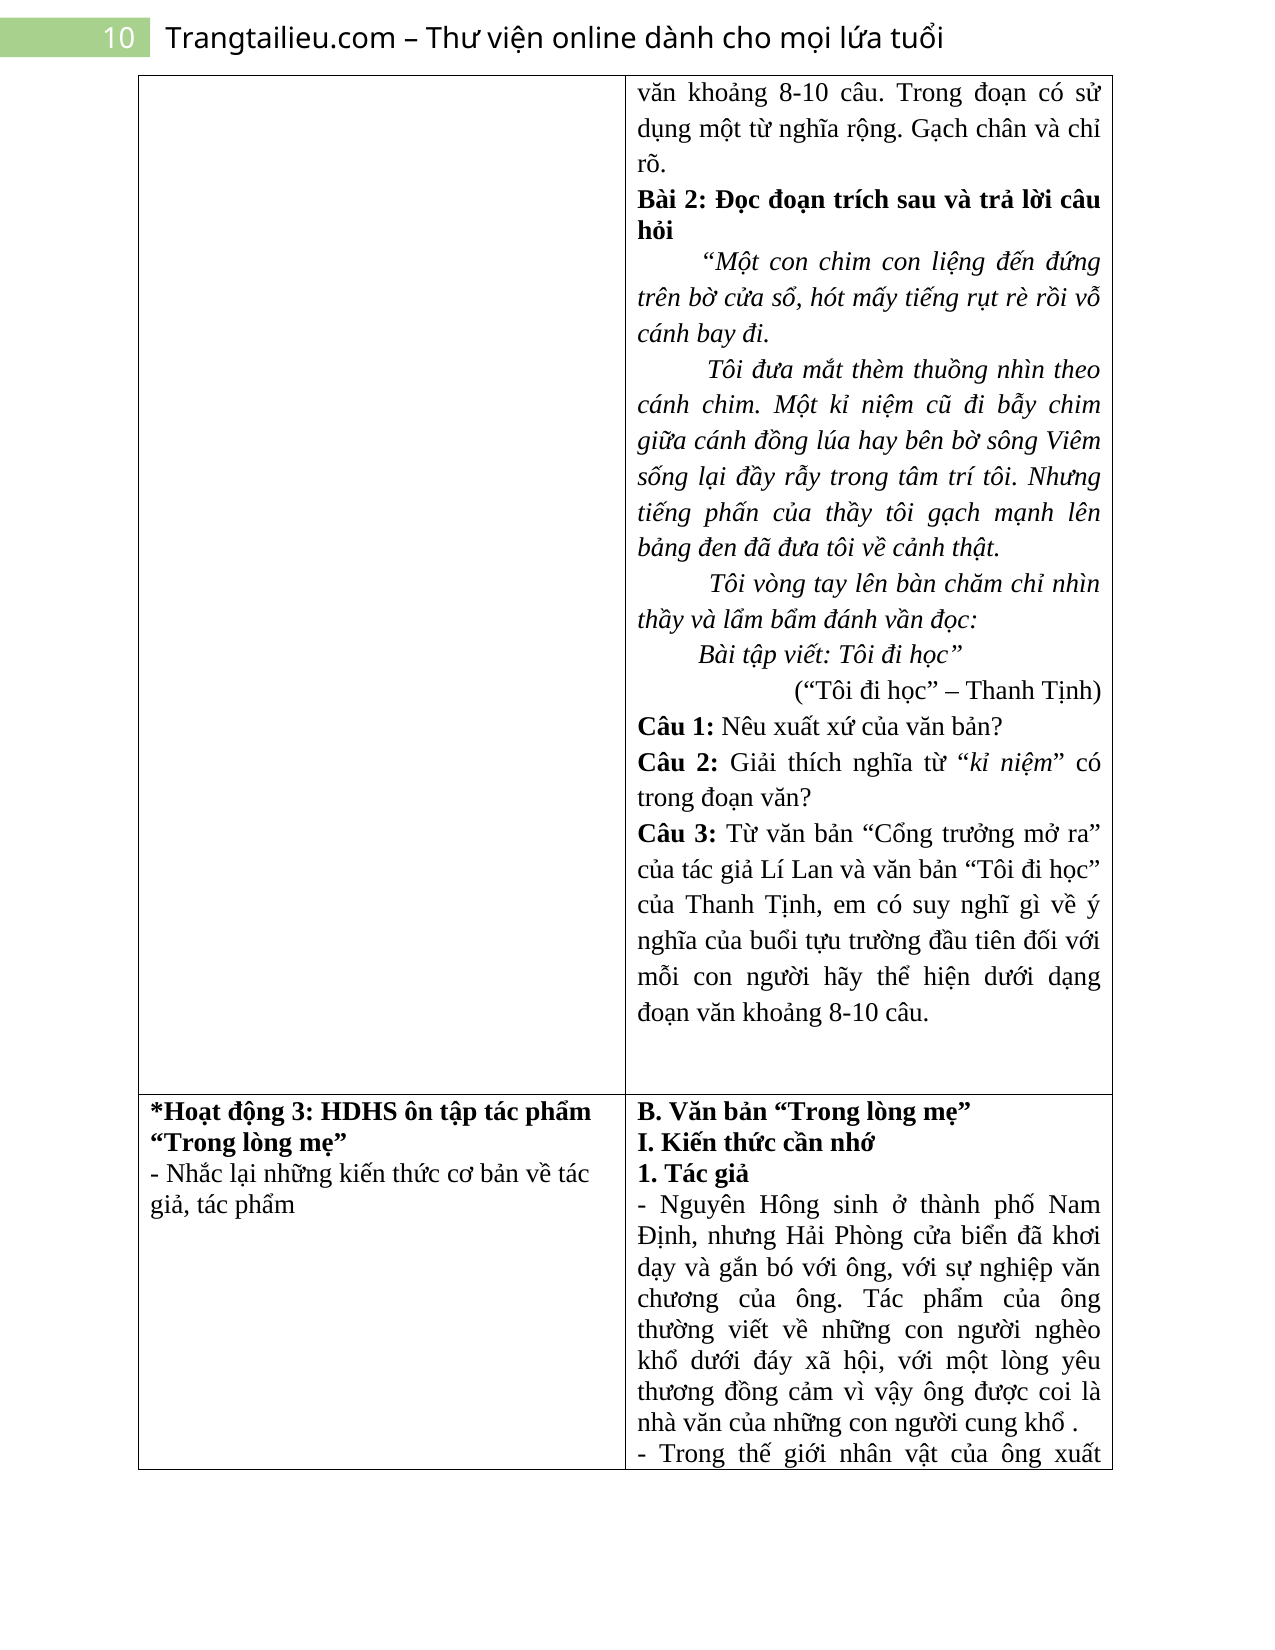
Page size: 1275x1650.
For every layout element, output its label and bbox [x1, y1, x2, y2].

table_cell [626, 1095, 1112, 1469]
table_cell [626, 76, 1112, 1094]
table_cell [139, 76, 625, 1094]
table_cell [139, 1095, 625, 1469]
